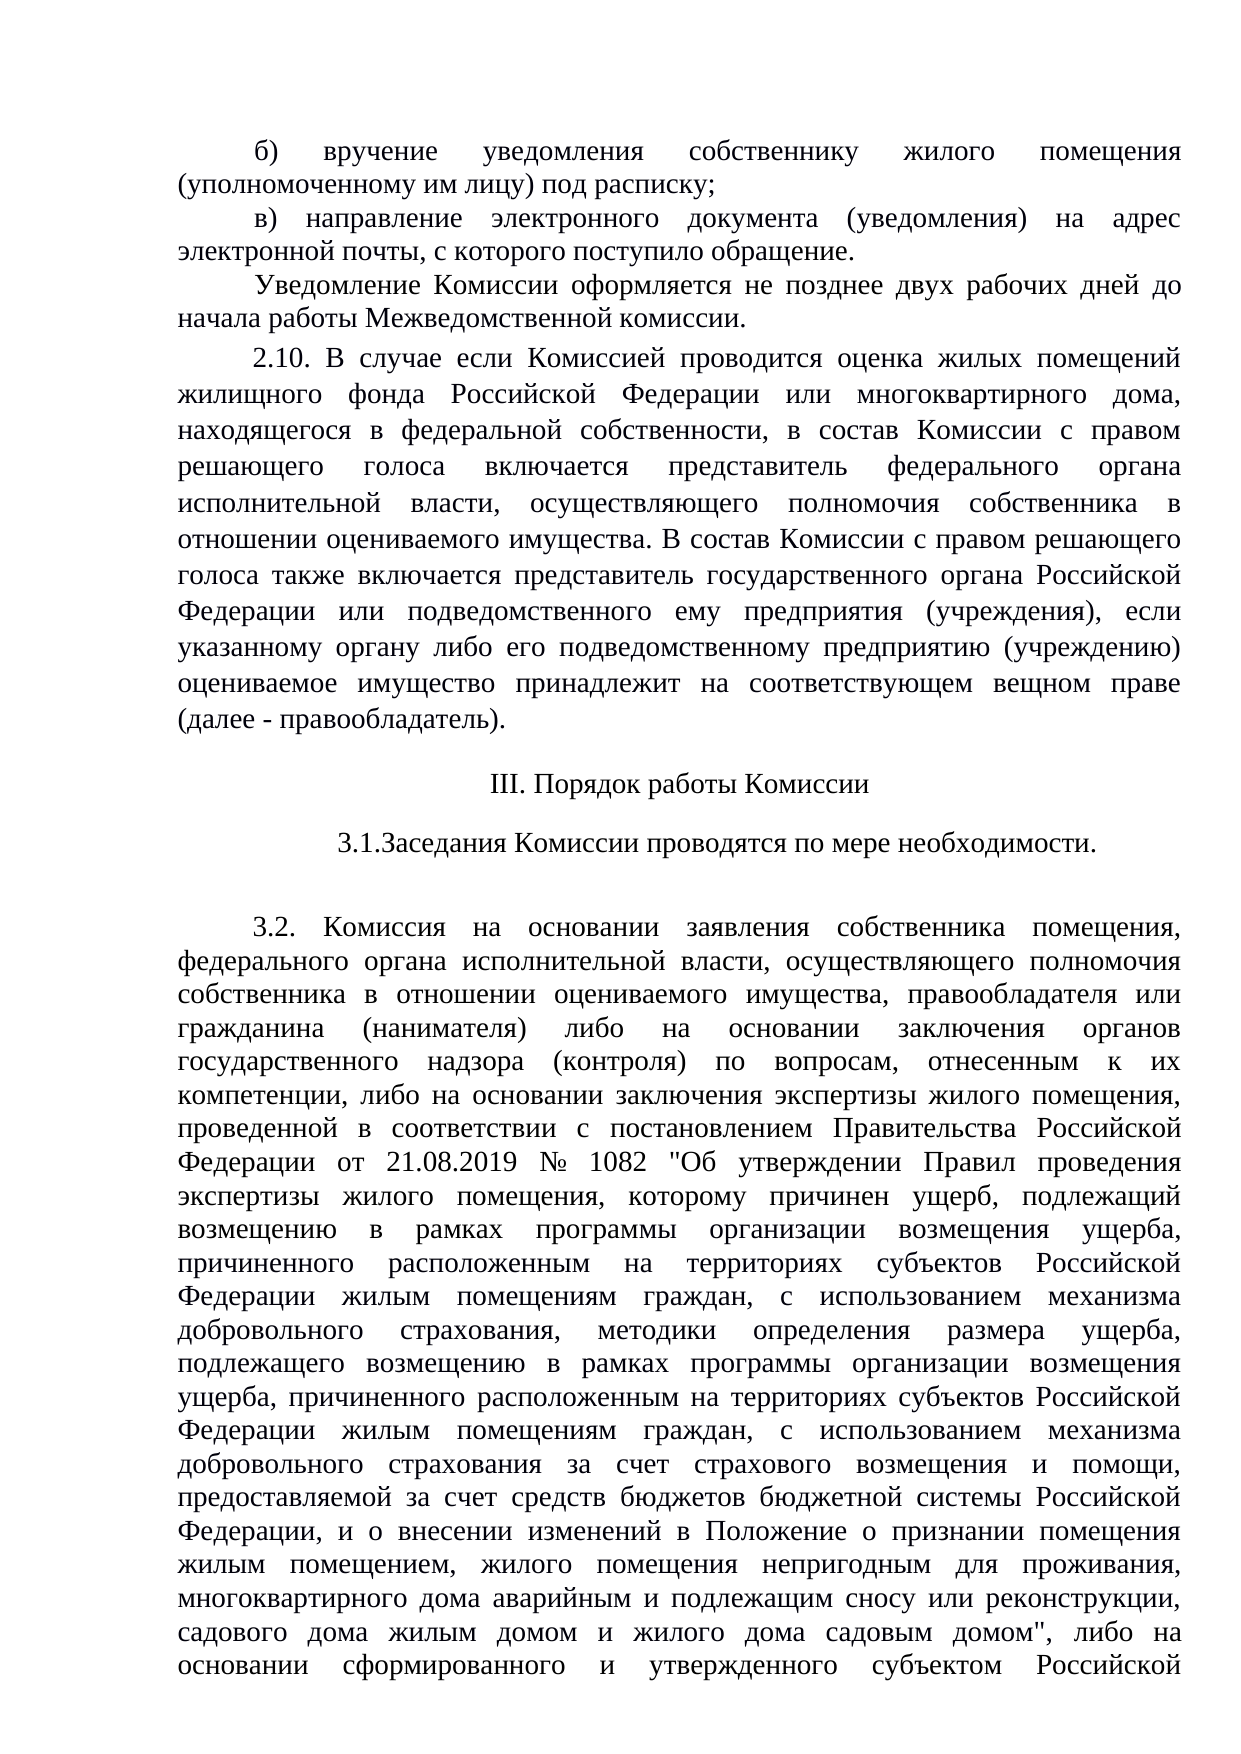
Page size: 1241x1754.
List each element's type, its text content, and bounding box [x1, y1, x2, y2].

text Уведомление Комиссии оформляется не позднее двух рабочих дней до начала работы Межведомственной комиссии. [177, 267, 1182, 334]
subtitle III. Порядок работы Комиссии [177, 766, 1182, 799]
text 2.10. В случае если Комиссией проводится оценка жилых помещений жилищного фонда Российской Федерации или многоквартирного дома, находящегося в федеральной собственности, в состав Комиссии с правом решающего голоса включается представитель федерального органа исполнительной власти, осуществляющего полномочия собственника в отношении оцениваемого имущества. В состав Комиссии с правом решающего голоса также включается представитель государственного органа Российской Федерации или подведомственного ему предприятия (учреждения), если указанному органу либо его подведомственному предприятию (учреждению) оцениваемое имущество принадлежит на соответствующем вещном праве (далее - правообладатель). [177, 410, 1182, 735]
text в) направление электронного документа (уведомления) на адрес электронной почты, с которого поступило обращение. [177, 200, 1182, 267]
text б) вручение уведомления собственнику жилого помещения (уполномоченному им лицу) под расписку; [177, 133, 1182, 200]
text 3.1.Заседания Комиссии проводятся по мере необходимости. [177, 826, 1182, 859]
